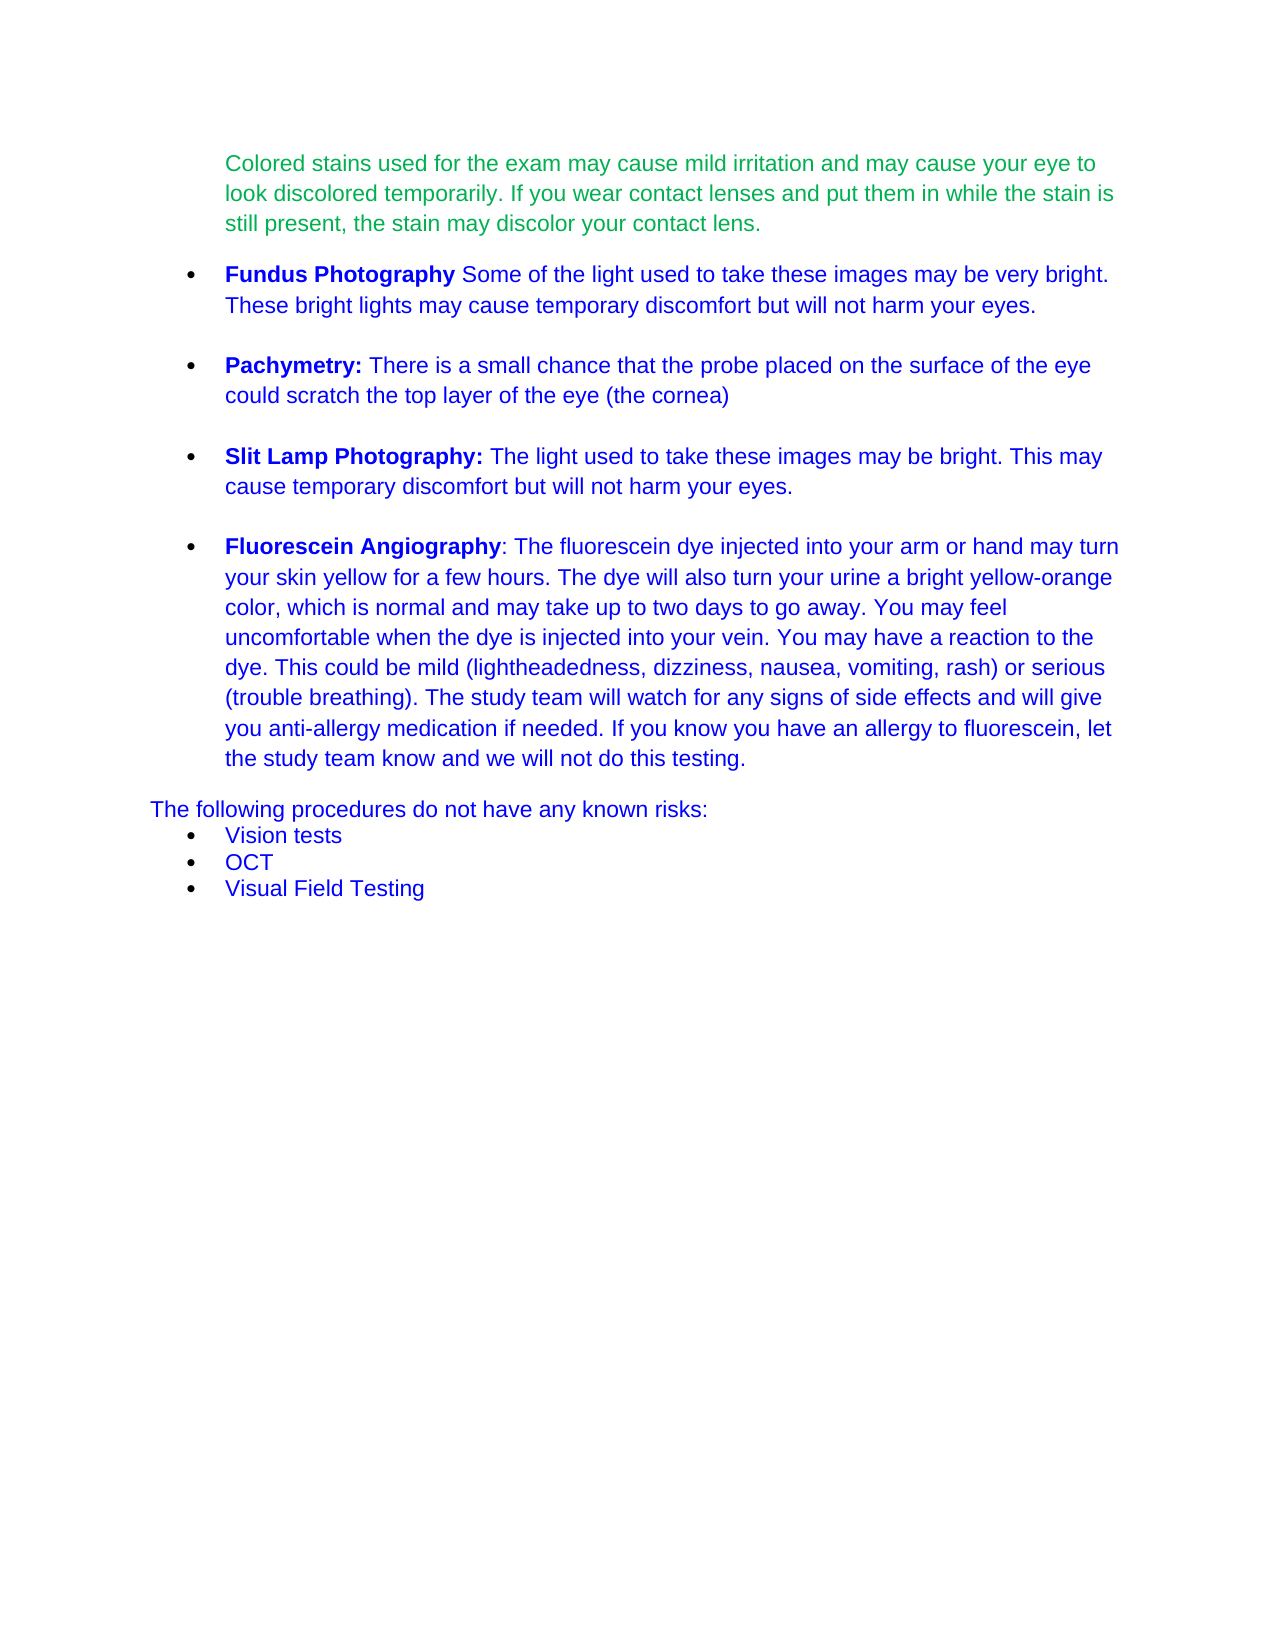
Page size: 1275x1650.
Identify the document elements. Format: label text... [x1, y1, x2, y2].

list Vision tests [187, 822, 1125, 848]
list Slit Lamp Photography: The light used to take these images may be bright. This may cause temporary discomfort but will not harm your eyes. [187, 443, 1125, 499]
list Pachymetry: There is a small chance that the probe placed on the surface of the eye could scratch the top layer of the eye (the cornea) [187, 352, 1125, 409]
list Fluorescein Angiography: The fluorescein dye injected into your arm or hand may turn your skin yellow for a few hours. The dye will also turn your urine a bright yellow-orange color, which is normal and may take up to two days to go away. You may feel uncomfortable when the dye is injected into your vein. You may have a reaction to the dye. This could be mild (lightheadedness, dizziness, nausea, vomiting, rash) or serious (trouble breathing). The study team will watch for any signs of side effects and will give you anti-allergy medication if needed. If you know you have an allergy to fluorescein, let the study team know and we will not do this testing. [187, 533, 1125, 771]
list Fundus Photography Some of the light used to take these images may be very bright. These bright lights may cause temporary discomfort but will not harm your eyes. [187, 261, 1125, 318]
text The following procedures do not have any known risks: [150, 796, 1125, 822]
text Colored stains used for the exam may cause mild irritation and may cause your eye to look discolored temporarily. If you wear contact lenses and put them in while the stain is still present, the stain may discolor your contact lens. [225, 150, 1125, 237]
list Visual Field Testing [187, 875, 1125, 901]
list OCT [187, 848, 1125, 875]
